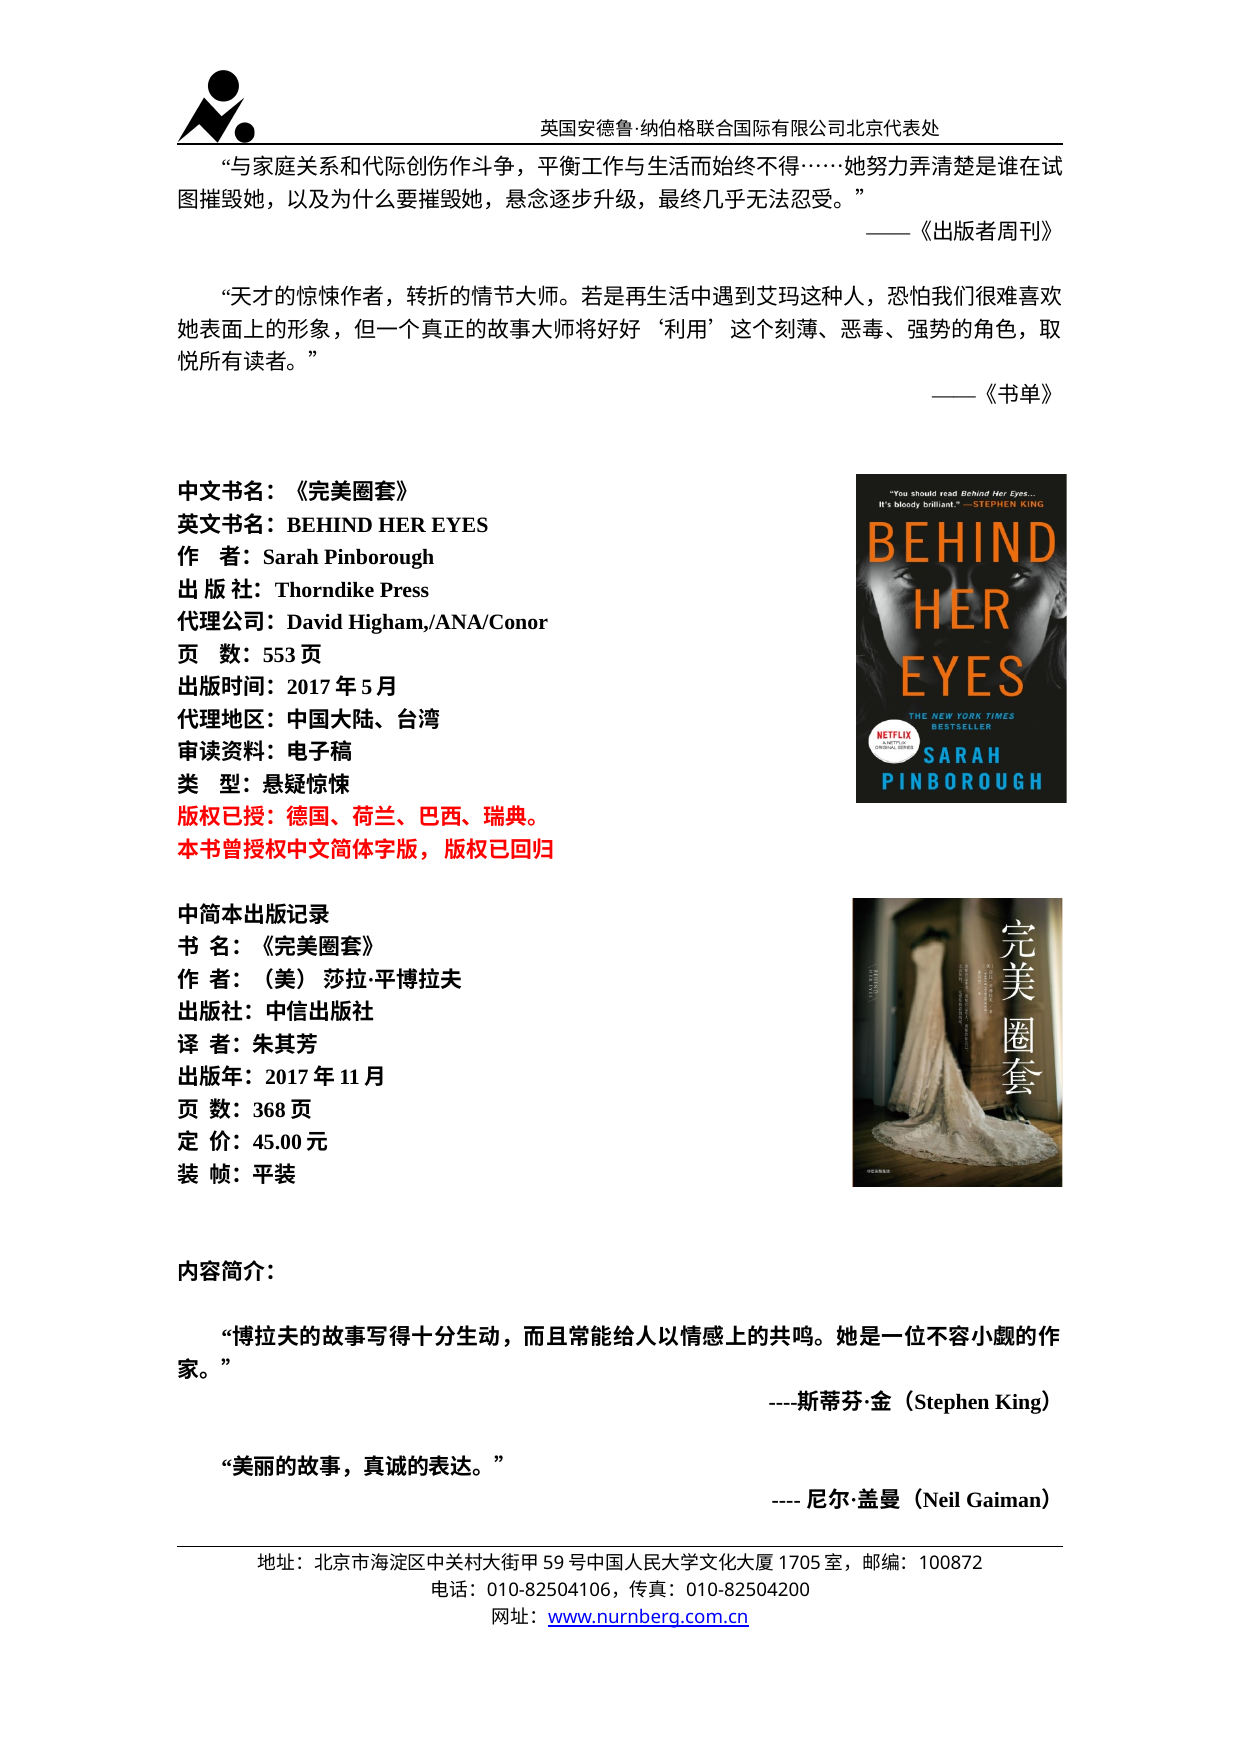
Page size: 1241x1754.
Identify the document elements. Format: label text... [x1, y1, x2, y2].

text 类 型：悬疑惊悚 [177, 766, 856, 799]
text ---- 尼尔·盖曼（Neil Gaiman） [177, 1481, 1063, 1514]
text 英文书名：BEHIND HER EYES [177, 506, 856, 539]
text 定 价：45.00元 [177, 1124, 852, 1156]
text 页 数：553页 [177, 636, 856, 669]
picture [856, 474, 1067, 803]
text “博拉夫的故事写得十分生动，而且常能给人以情感上的共鸣。她是一位不容小觑的作家。” [177, 1319, 1063, 1384]
text 书 名：《完美圈套》 [177, 929, 852, 961]
text 页 数：368页 [177, 1091, 852, 1124]
text “美丽的故事，真诚的表达。” [177, 1449, 1063, 1481]
text ——《出版者周刊》 [177, 214, 1063, 246]
text 版权已授：德国、荷兰、巴西、瑞典。 [177, 799, 1063, 831]
text 作 者：Sarah Pinborough [177, 539, 856, 571]
text 中文书名：《完美圈套》 [177, 474, 856, 506]
text 出 版 社：Thorndike Press [177, 571, 856, 604]
text ——《书单》 [177, 376, 1063, 409]
text 审读资料：电子稿 [177, 734, 856, 766]
picture [177, 70, 255, 143]
text 内容简介： [177, 1254, 1063, 1286]
text 中简本出版记录 [177, 896, 1063, 929]
text 代理地区：中国大陆、台湾 [177, 701, 856, 734]
text 代理公司：David Higham,/ANA/Conor [177, 604, 856, 636]
text ----斯蒂芬·金（Stephen King） [177, 1384, 1063, 1416]
text “天才的惊悚作者，转折的情节大师。若是再生活中遇到艾玛这种人，恐怕我们很难喜欢她表面上的形象，但一个真正的故事大师将好好‘利用’这个刻薄、恶毒、强势的角色，取悦所有读者。” [177, 279, 1063, 376]
text 装 帧：平装 [177, 1156, 1063, 1189]
text 出版年：2017年11月 [177, 1059, 852, 1091]
text 出版社：中信出版社 [177, 994, 852, 1026]
text 出版时间：2017年5月 [177, 669, 856, 701]
text 译 者：朱其芳 [177, 1026, 852, 1059]
text “与家庭关系和代际创伤作斗争，平衡工作与生活而始终不得……她努力弄清楚是谁在试图摧毁她，以及为什么要摧毁她，悬念逐步升级，最终几乎无法忍受。” [177, 149, 1063, 214]
text 作 者：（美） 莎拉·平博拉夫 [177, 961, 852, 994]
text 本书曾授权中文简体字版， 版权已回归 [177, 831, 1063, 864]
picture [852, 898, 1063, 1187]
